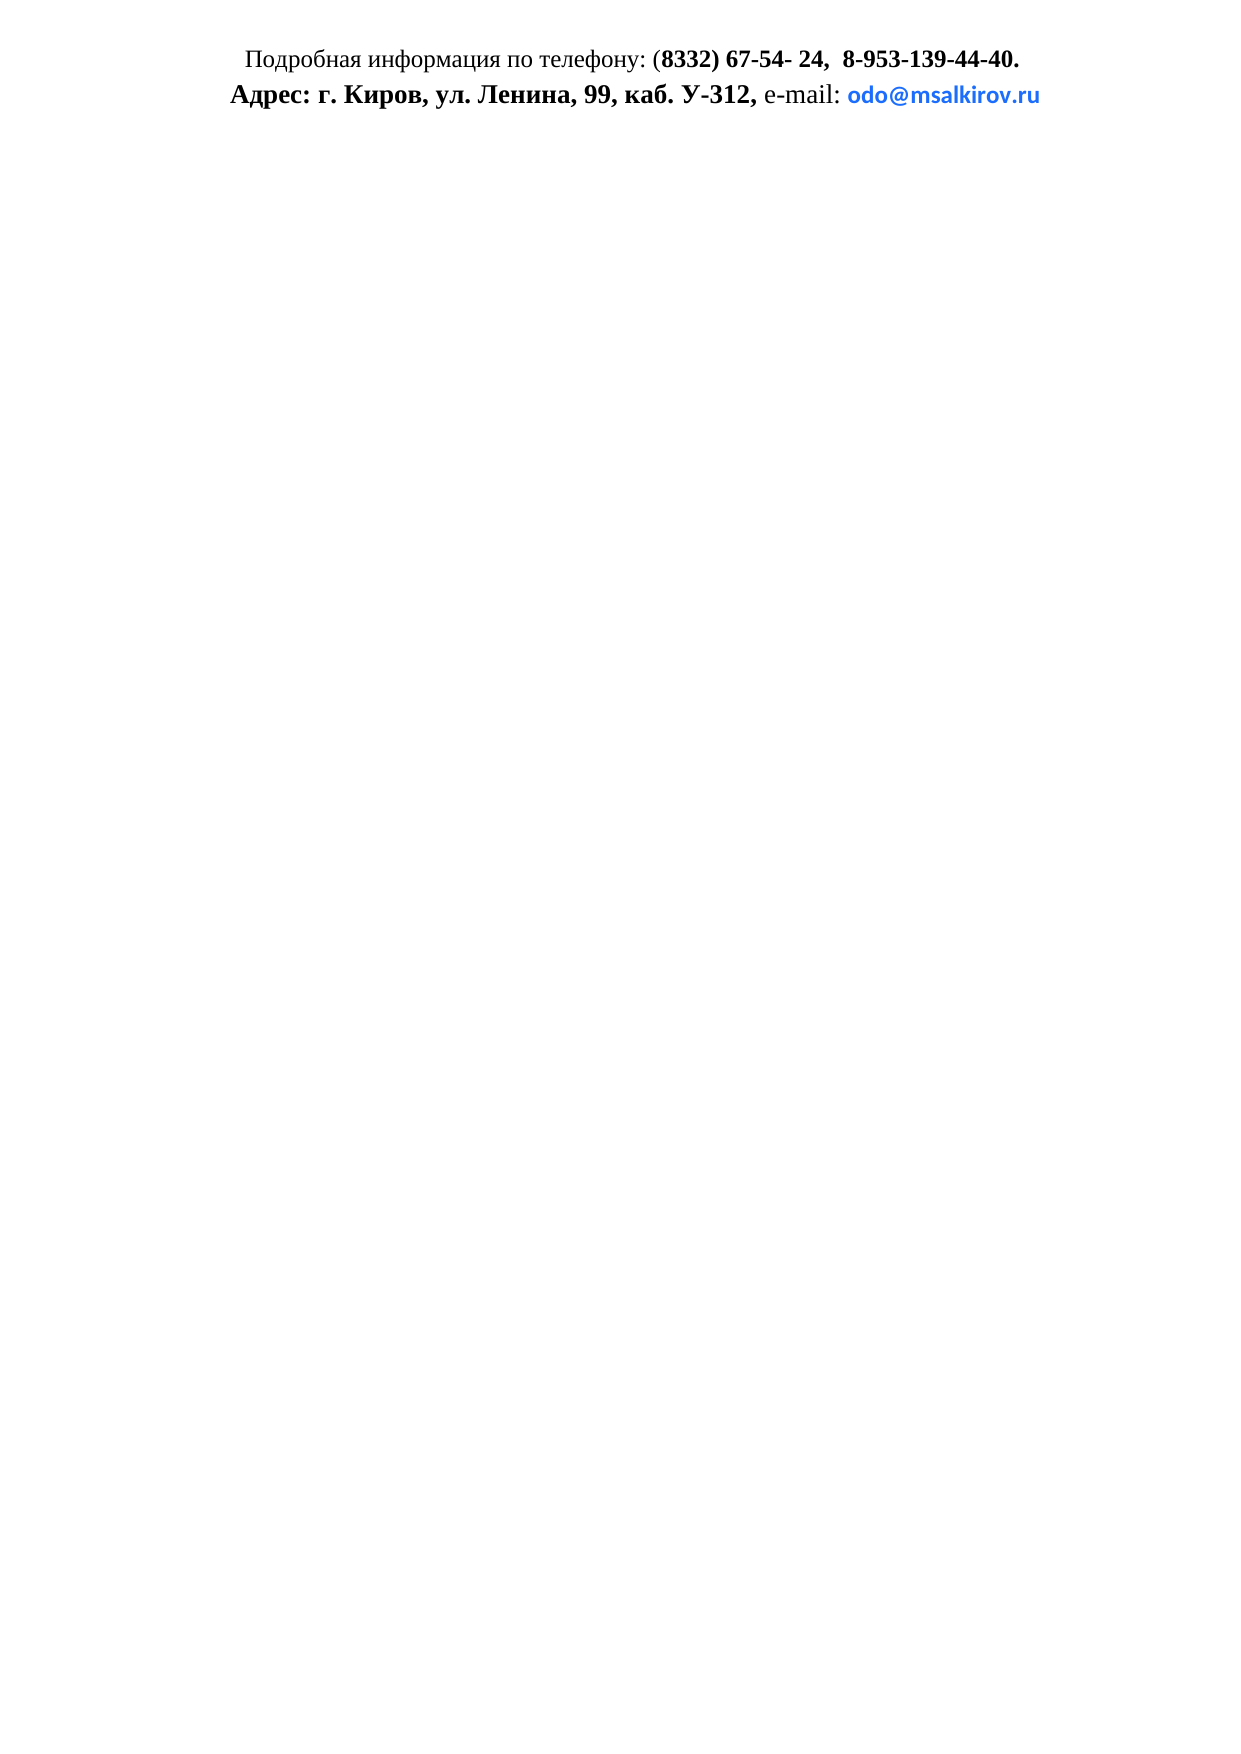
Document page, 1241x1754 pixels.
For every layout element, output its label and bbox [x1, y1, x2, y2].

text [118, 44, 1152, 109]
